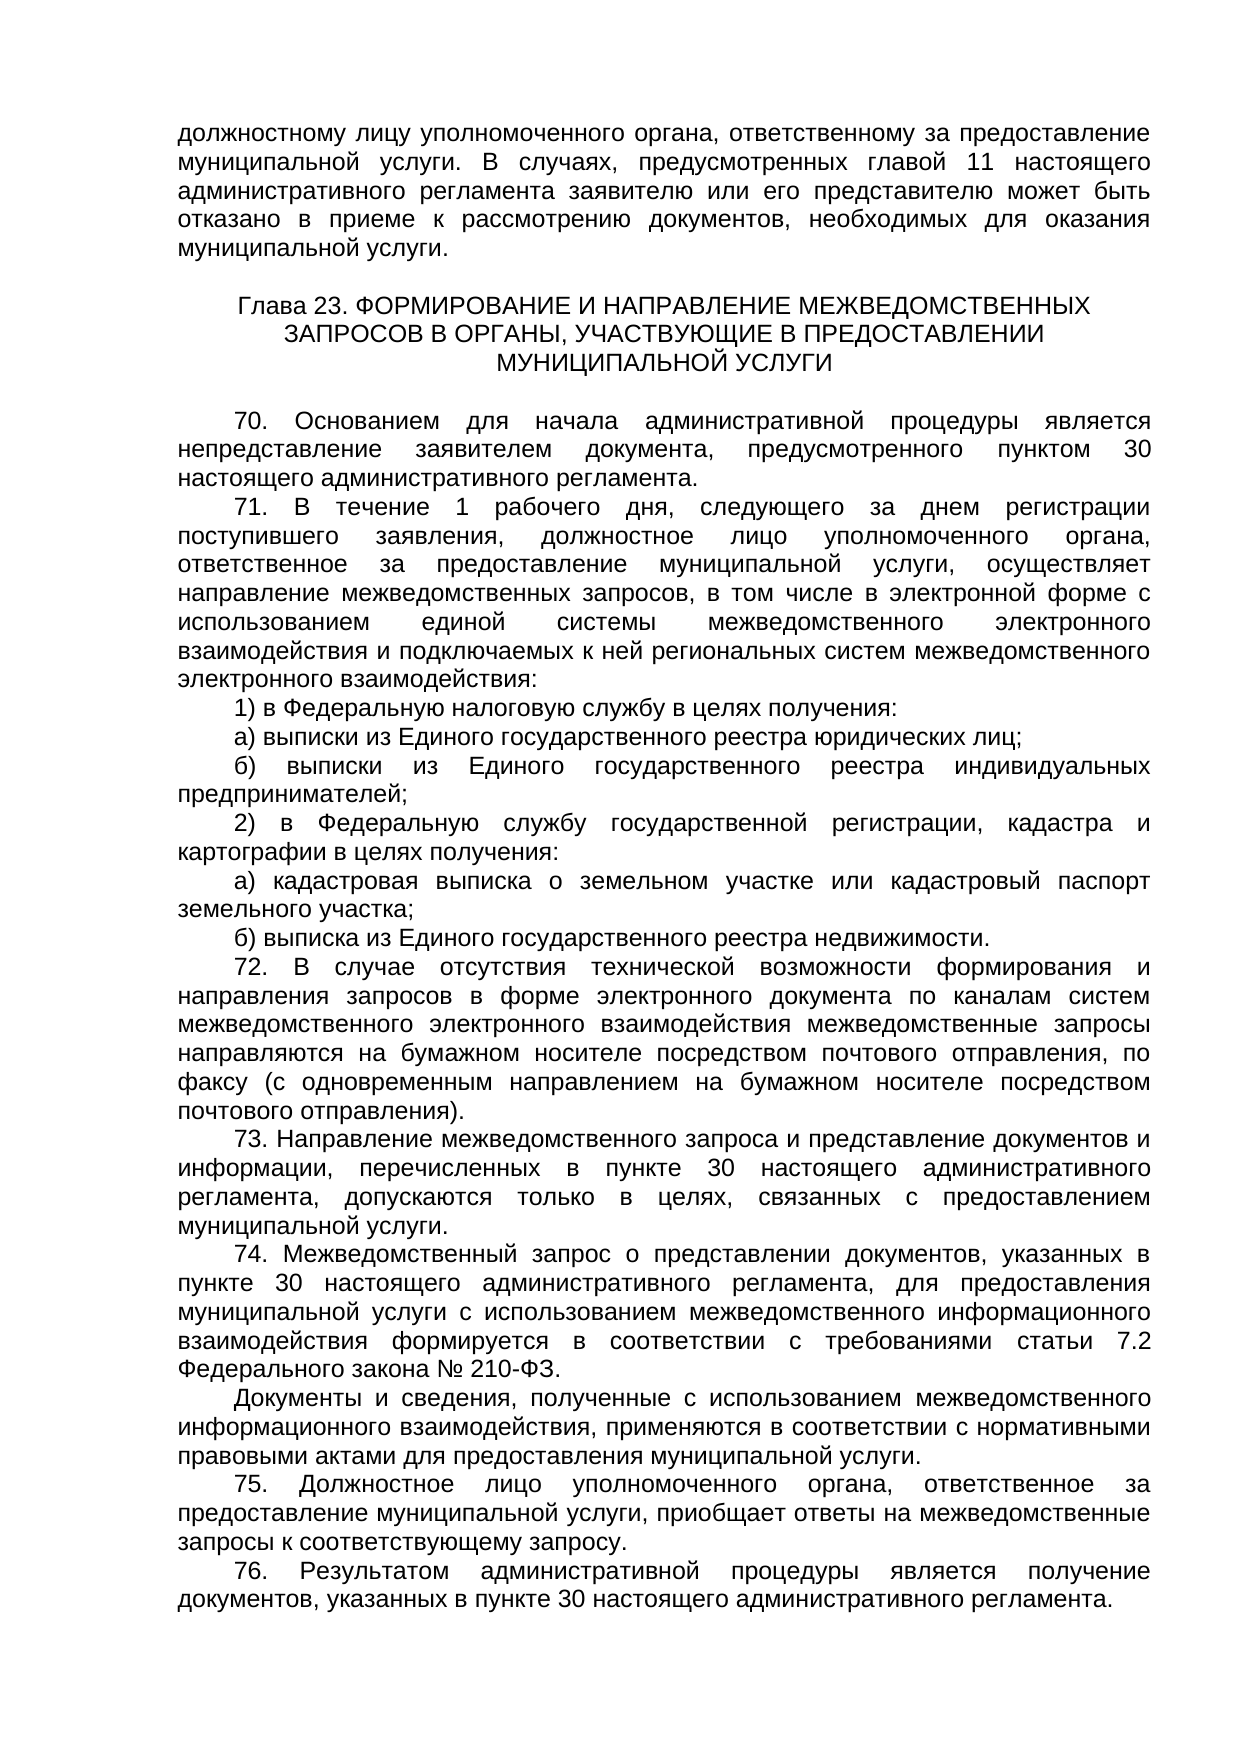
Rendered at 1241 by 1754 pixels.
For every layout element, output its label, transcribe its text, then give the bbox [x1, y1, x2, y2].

text б) выписка из Единого государственного реестра недвижимости. [177, 923, 1152, 952]
text а) выписки из Единого государственного реестра юридических лиц; [177, 722, 1152, 751]
text 76. Результатом административной процедуры является получение документов, указанных в пункте 30 настоящего административного регламента. [177, 1556, 1152, 1613]
text 72. В случае отсутствия технической возможности формирования и направления запросов в форме электронного документа по каналам систем межведомственного электронного взаимодействия межведомственные запросы направляются на бумажном носителе посредством почтового отправления, по факсу (с одновременным направлением на бумажном носителе посредством почтового отправления). [177, 952, 1152, 1124]
text 75. Должностное лицо уполномоченного органа, ответственное за предоставление муниципальной услуги, приобщает ответы на межведомственные запросы к соответствующему запросу. [177, 1469, 1152, 1556]
text 70. Основанием для начала административной процедуры является непредставление заявителем документа, предусмотренного пунктом 30 настоящего административного регламента. [177, 406, 1152, 492]
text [177, 118, 1152, 262]
text Глава 23. ФОРМИРОВАНИЕ И НАПРАВЛЕНИЕ МЕЖВЕДОМСТВЕННЫХ [177, 291, 1152, 319]
text Документы и сведения, полученные с использованием межведомственного информационного взаимодействия, применяются в соответствии с нормативными правовыми актами для предоставления муниципальной услуги. [177, 1383, 1152, 1469]
text ЗАПРОСОВ В ОРГАНЫ, УЧАСТВУЮЩИЕ В ПРЕДОСТАВЛЕНИИ [177, 319, 1152, 348]
text б) выписки из Единого государственного реестра индивидуальных предпринимателей; [177, 751, 1152, 808]
text 1) в Федеральную налоговую службу в целях получения: [177, 693, 1152, 722]
text а) кадастровая выписка о земельном участке или кадастровый паспорт земельного участка; [177, 866, 1152, 923]
text 2) в Федеральную службу государственной регистрации, кадастра и картографии в целях получения: [177, 808, 1152, 866]
text МУНИЦИПАЛЬНОЙ УСЛУГИ [177, 348, 1152, 377]
text 74. Межведомственный запрос о представлении документов, указанных в пункте 30 настоящего административного регламента, для предоставления муниципальной услуги с использованием межведомственного информационного взаимодействия формируется в соответствии с требованиями статьи 7.2 Федерального закона № 210-ФЗ. [177, 1239, 1152, 1383]
text 71. В течение 1 рабочего дня, следующего за днем регистрации поступившего заявления, должностное лицо уполномоченного органа, ответственное за предоставление муниципальной услуги, осуществляет направление межведомственных запросов, в том числе в электронной форме с использованием единой системы межведомственного электронного взаимодействия и подключаемых к ней региональных систем межведомственного электронного взаимодействия: [177, 492, 1152, 693]
text 73. Направление межведомственного запроса и представление документов и информации, перечисленных в пункте 30 настоящего административного регламента, допускаются только в целях, связанных с предоставлением муниципальной услуги. [177, 1124, 1152, 1239]
